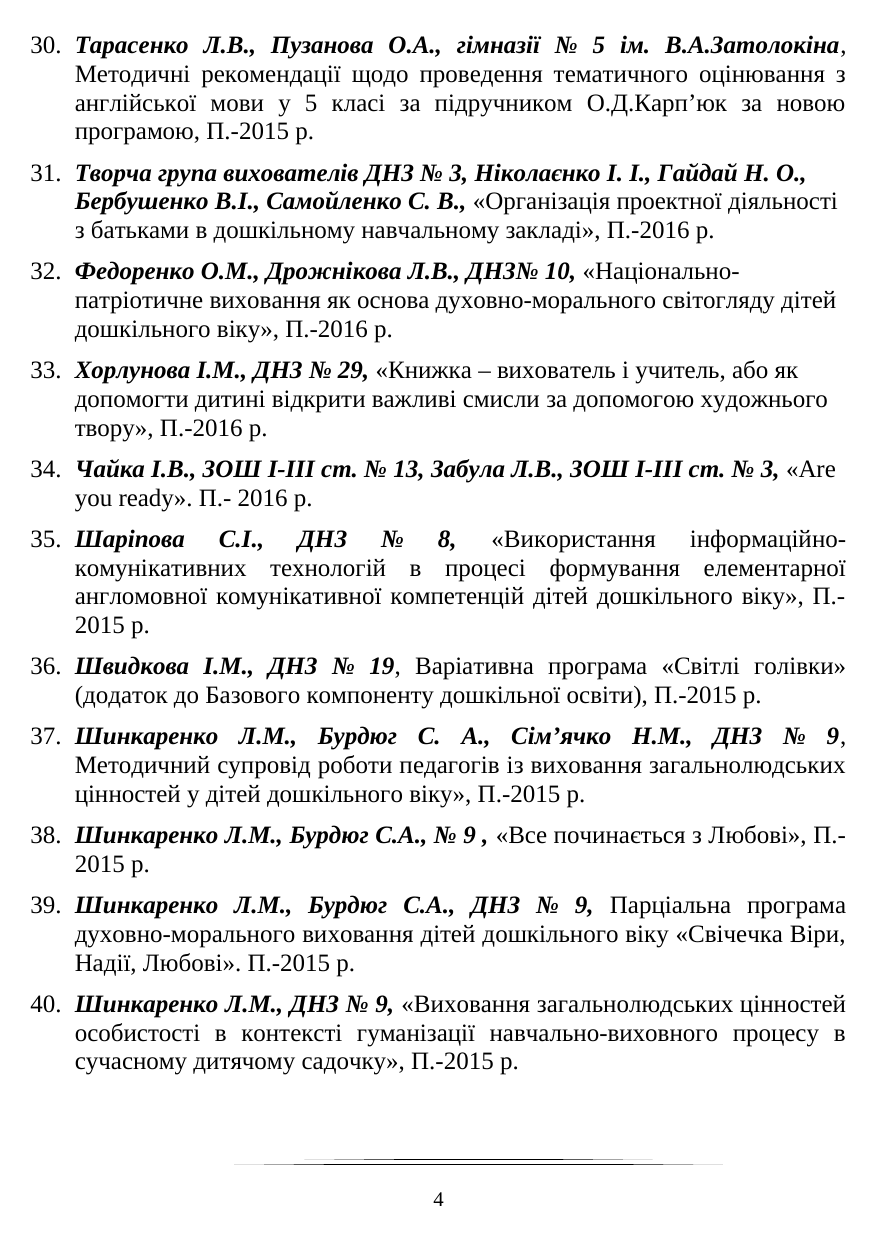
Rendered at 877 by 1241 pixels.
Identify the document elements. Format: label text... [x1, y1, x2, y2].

list Тарасенко Л.В., Пузанова О.А., гімназії № 5 ім. В.А.Затолокіна, Методичні рекомендації щодо проведення тематичного оцінювання з англійської мови у 5 класі за підручником О.Д.Карп’юк за новою програмою, П.-2015 р. [30, 30, 846, 145]
list Хорлунова І.М., ДНЗ № 29, «Книжка – вихователь і учитель, або як допомогти дитині відкрити важливі смисли за допомогою художнього твору», П.-2016 р. [30, 355, 846, 441]
list Чайка І.В., ЗОШ І-ІІІ ст. № 13, Забула Л.В., ЗОШ І-ІІІ ст. № 3, «Are you ready». П.- 2016 р. [30, 454, 846, 511]
list Шинкаренко Л.М., Бурдюг С. А., Сім’ячко Н.М., ДНЗ № 9, Методичний супровід роботи педагогів із виховання загальнолюдських цінностей у дітей дошкільного віку», П.-2015 р. [30, 721, 846, 808]
list Шинкаренко Л.М., Бурдюг С.А., ДНЗ № 9, Парціальна програма духовно-морального виховання дітей дошкільного віку «Свічечка Віри, Надії, Любові». П.-2015 р. [30, 890, 846, 976]
list Шинкаренко Л.М., Бурдюг С.А., № 9 , «Все починається з Любові», П.-2015 р. [30, 820, 846, 878]
list Шинкаренко Л.М., ДНЗ № 9, «Виховання загальнолюдських цінностей особистості в контексті гуманізації навчально-виховного процесу в сучасному дитячому садочку», П.-2015 р. [30, 989, 846, 1075]
list Шаріпова С.І., ДНЗ № 8, «Використання інформаційно-комунікативних технологій в процесі формування елементарної англомовної комунікативної компетенцій дітей дошкільного віку», П.-2015 р. [30, 524, 846, 639]
list Швидкова І.М., ДНЗ № 19, Варіативна програма «Світлі голівки» (додаток до Базового компоненту дошкільної освіти), П.-2015 р. [30, 651, 846, 709]
list Творча група вихователів ДНЗ № 3, Ніколаєнко І. І., Гайдай Н. О., Бербушенко В.І., Самойленко С. В., «Організація проектної діяльності з батьками в дошкільному навчальному закладі», П.-2016 р. [30, 158, 846, 244]
list Федоренко О.М., Дрожнікова Л.В., ДНЗ№ 10, «Національно-патріотичне виховання як основа духовно-морального світогляду дітей дошкільного віку», П.-2016 р. [30, 256, 846, 343]
